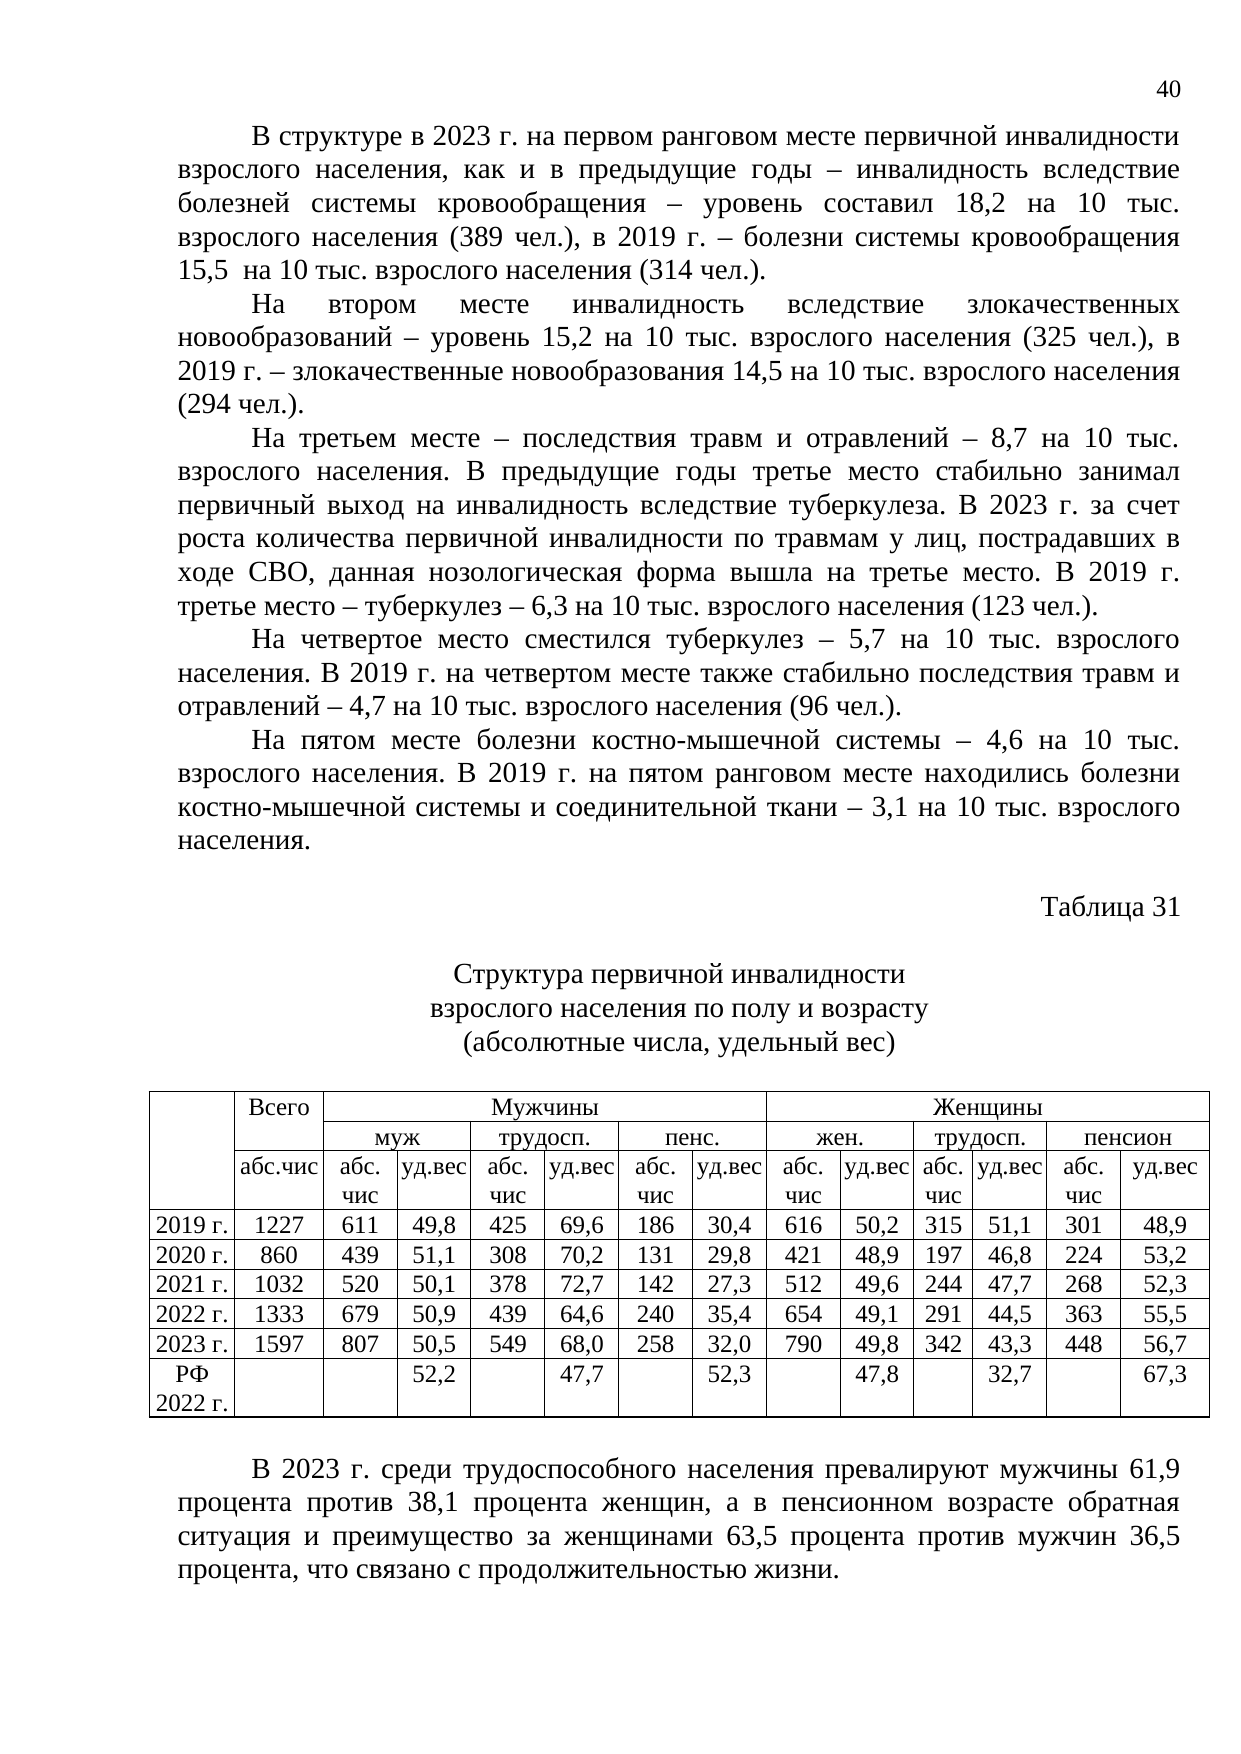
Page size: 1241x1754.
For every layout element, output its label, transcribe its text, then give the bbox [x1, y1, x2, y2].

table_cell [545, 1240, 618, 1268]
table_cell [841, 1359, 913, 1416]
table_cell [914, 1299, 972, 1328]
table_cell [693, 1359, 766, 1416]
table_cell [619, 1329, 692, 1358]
text В структуре в 2023 г. на первом ранговом месте первичной инвалидности взрослого населения, как и в предыдущие годы – инвалидность вследствие болезней системы кровообращения – уровень составил 18,2 на 10 тыс. взрослого населения (389 чел.), в 2019 г. – болезни системы кровообращения 15,5 на 10 тыс. взрослого населения (314 чел.). [177, 118, 1181, 286]
text На третьем месте – последствия травм и отравлений – 8,7 на 10 тыс. взрослого населения. В предыдущие годы третье место стабильно занимал первичный выход на инвалидность вследствие туберкулеза. В 2023 г. за счет роста количества первичной инвалидности по травмам у лиц, пострадавших в ходе СВО, данная нозологическая форма вышла на третье место. В 2019 г. третье место – туберкулез – 6,3 на 10 тыс. взрослого населения (123 чел.). [177, 420, 1181, 621]
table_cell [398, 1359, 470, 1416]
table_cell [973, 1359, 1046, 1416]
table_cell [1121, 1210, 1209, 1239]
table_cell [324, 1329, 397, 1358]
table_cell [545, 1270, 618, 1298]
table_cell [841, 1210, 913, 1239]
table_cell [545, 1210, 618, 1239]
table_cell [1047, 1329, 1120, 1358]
text Таблица 31 [177, 889, 1181, 923]
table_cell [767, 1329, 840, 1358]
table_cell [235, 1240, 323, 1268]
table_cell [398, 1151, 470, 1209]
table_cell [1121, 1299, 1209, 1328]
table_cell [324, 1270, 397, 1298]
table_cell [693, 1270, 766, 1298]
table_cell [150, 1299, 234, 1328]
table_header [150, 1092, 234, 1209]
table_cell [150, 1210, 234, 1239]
text взрослого населения по полу и возрасту [177, 990, 1181, 1024]
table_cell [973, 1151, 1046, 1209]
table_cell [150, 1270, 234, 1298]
text На пятом месте болезни костно-мышечной системы – 4,6 на 10 тыс. взрослого населения. В 2019 г. на пятом ранговом месте находились болезни костно-мышечной системы и соединительной ткани – 3,1 на 10 тыс. взрослого населения. [177, 722, 1181, 856]
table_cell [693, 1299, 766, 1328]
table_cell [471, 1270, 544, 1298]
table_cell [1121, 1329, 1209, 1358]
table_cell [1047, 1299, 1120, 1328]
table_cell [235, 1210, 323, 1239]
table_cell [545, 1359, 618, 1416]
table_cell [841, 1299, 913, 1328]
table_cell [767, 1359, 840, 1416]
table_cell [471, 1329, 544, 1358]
text Структура первичной инвалидности [177, 957, 1181, 990]
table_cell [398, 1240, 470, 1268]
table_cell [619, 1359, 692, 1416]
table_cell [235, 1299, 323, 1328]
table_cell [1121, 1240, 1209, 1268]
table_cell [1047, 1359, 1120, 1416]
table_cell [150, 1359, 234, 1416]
text (абсолютные числа, удельный вес) [177, 1024, 1181, 1057]
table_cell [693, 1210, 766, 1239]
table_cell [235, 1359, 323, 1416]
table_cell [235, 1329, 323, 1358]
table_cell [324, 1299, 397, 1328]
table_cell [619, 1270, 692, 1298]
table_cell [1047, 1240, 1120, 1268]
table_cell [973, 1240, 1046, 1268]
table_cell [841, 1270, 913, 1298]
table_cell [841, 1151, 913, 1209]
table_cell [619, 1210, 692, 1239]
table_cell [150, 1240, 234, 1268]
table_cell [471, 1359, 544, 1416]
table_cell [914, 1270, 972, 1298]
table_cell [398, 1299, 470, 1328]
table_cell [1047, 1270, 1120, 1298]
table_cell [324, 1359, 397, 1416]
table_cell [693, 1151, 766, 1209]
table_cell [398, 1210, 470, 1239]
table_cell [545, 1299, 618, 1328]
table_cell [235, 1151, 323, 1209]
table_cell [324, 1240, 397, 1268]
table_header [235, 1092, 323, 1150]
text На четвертое место сместился туберкулез – 5,7 на 10 тыс. взрослого населения. В 2019 г. на четвертом месте также стабильно последствия травм и отравлений – 4,7 на 10 тыс. взрослого населения (96 чел.). [177, 621, 1181, 722]
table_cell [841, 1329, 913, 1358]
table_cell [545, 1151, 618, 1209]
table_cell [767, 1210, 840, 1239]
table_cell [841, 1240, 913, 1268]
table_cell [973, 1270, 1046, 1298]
text В 2023 г. среди трудоспособного населения превалируют мужчины 61,9 процента против 38,1 процента женщин, а в пенсионном возрасте обратная ситуация и преимущество за женщинами 63,5 процента против мужчин 36,5 процента, что связано с продолжительностью жизни. [177, 1451, 1181, 1585]
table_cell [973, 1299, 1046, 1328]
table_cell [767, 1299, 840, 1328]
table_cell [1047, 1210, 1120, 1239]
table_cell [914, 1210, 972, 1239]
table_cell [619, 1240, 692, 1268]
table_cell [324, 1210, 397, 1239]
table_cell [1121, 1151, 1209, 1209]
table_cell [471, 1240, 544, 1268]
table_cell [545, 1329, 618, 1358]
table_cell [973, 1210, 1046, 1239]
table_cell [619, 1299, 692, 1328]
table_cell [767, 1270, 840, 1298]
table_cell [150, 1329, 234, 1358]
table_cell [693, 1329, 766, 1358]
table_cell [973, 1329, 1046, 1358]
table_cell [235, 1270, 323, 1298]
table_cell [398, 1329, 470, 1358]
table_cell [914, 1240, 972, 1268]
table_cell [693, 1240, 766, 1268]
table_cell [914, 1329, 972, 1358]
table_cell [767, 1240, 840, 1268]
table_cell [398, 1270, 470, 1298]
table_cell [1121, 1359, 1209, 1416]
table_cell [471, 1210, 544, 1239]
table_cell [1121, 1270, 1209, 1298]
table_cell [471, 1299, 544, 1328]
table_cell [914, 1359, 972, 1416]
text На втором месте инвалидность вследствие злокачественных новообразований – уровень 15,2 на 10 тыс. взрослого населения (325 чел.), в 2019 г. – злокачественные новообразования 14,5 на 10 тыс. взрослого населения (294 чел.). [177, 286, 1181, 420]
